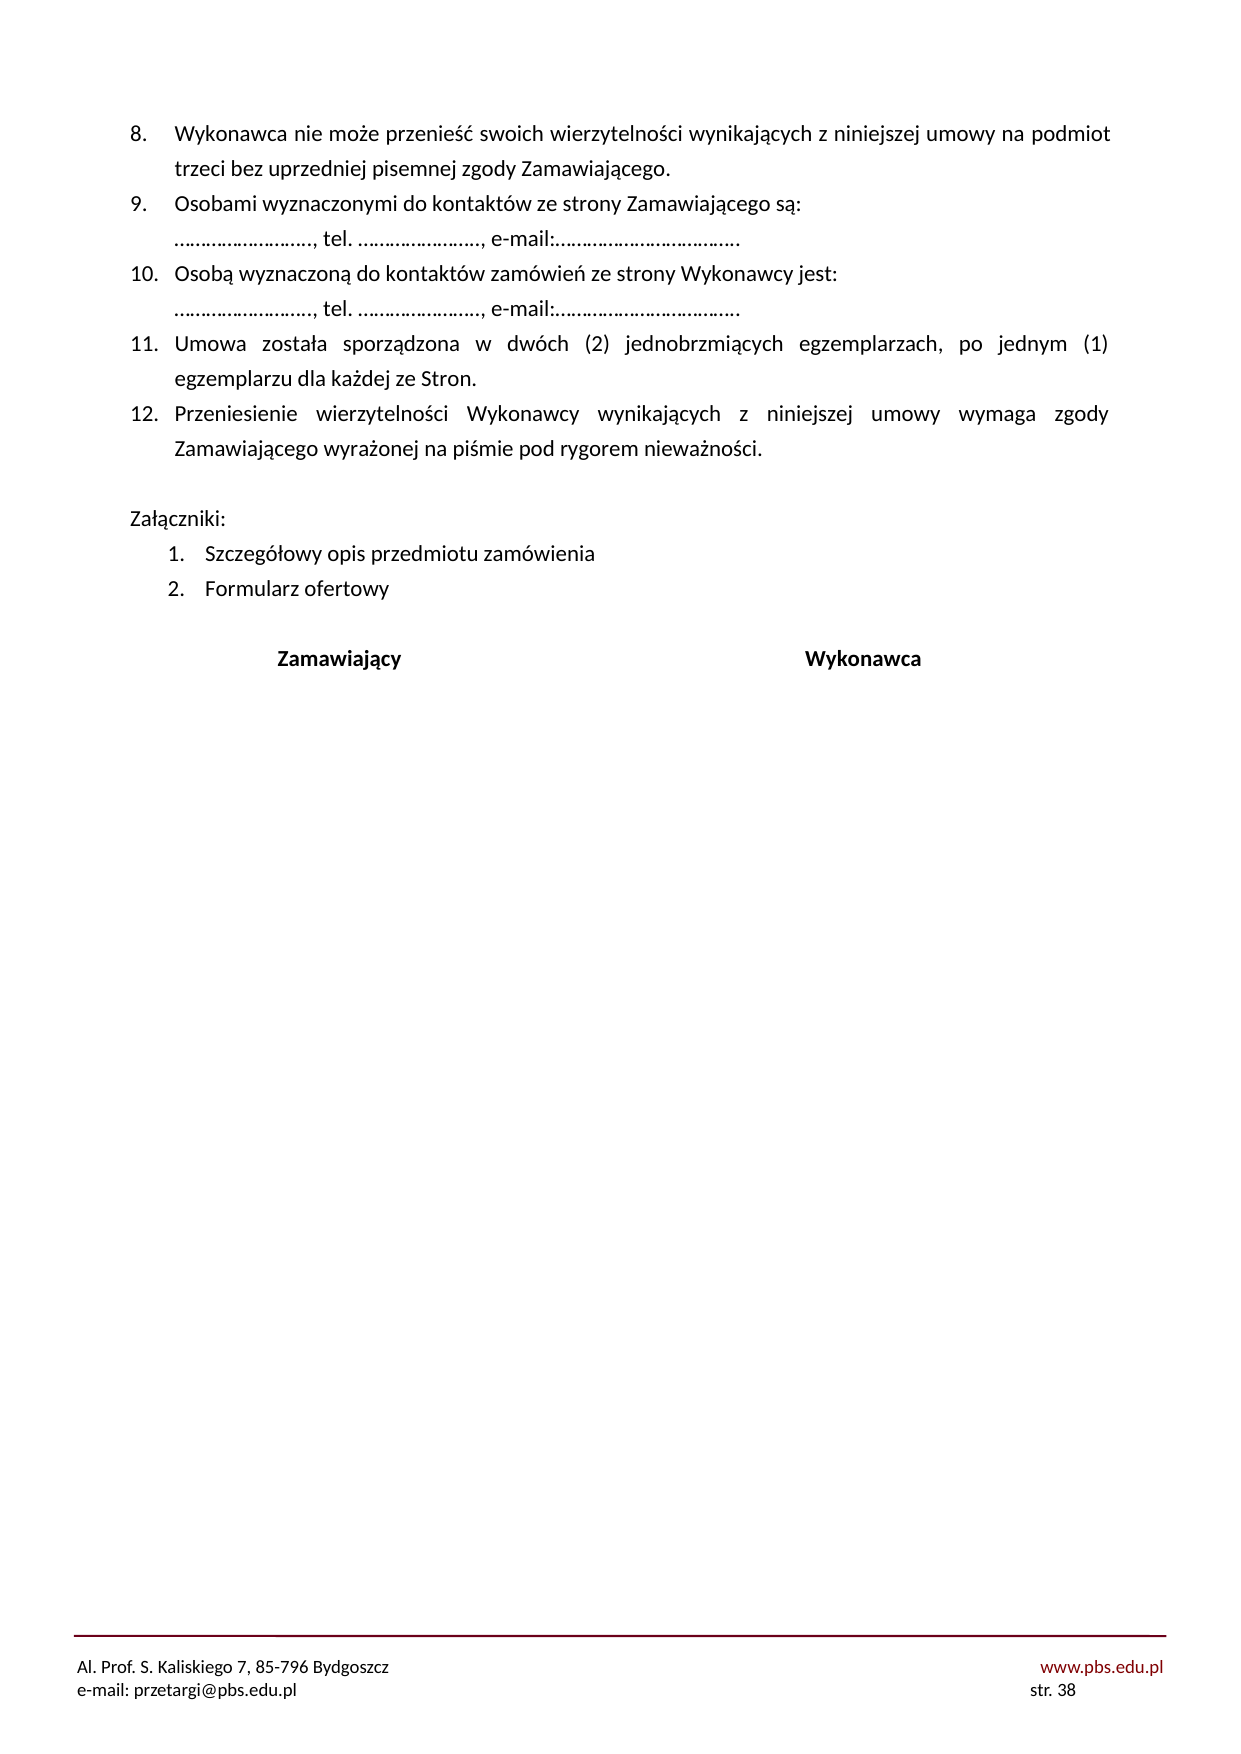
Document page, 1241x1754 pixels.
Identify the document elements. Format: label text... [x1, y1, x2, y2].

text …………………….., tel. ………………….., e-mail:…………………………….. [174, 224, 1110, 252]
list Przeniesienie wierzytelności Wykonawcy wynikających z niniejszej umowy wymaga zgody Zamawiającego wyrażonej na piśmie pod rygorem nieważności. [130, 399, 1110, 462]
text Załączniki: [130, 504, 1110, 532]
text Zamawiający Wykonawca [204, 644, 1110, 672]
list Osobą wyznaczoną do kontaktów zamówień ze strony Wykonawcy jest: [130, 259, 1110, 287]
list Umowa została sporządzona w dwóch (2) jednobrzmiących egzemplarzach, po jednym (1) egzemplarzu dla każdej ze Stron. [130, 329, 1110, 392]
list Wykonawca nie może przenieść swoich wierzytelności wynikających z niniejszej umowy na podmiot trzeci bez uprzedniej pisemnej zgody Zamawiającego. [130, 119, 1110, 182]
list Szczegółowy opis przedmiotu zamówienia [167, 539, 1110, 567]
list Formularz ofertowy [167, 574, 1110, 602]
list Osobami wyznaczonymi do kontaktów ze strony Zamawiającego są: [130, 189, 1110, 217]
text …………………….., tel. ………………….., e-mail:…………………………….. [174, 294, 1110, 322]
